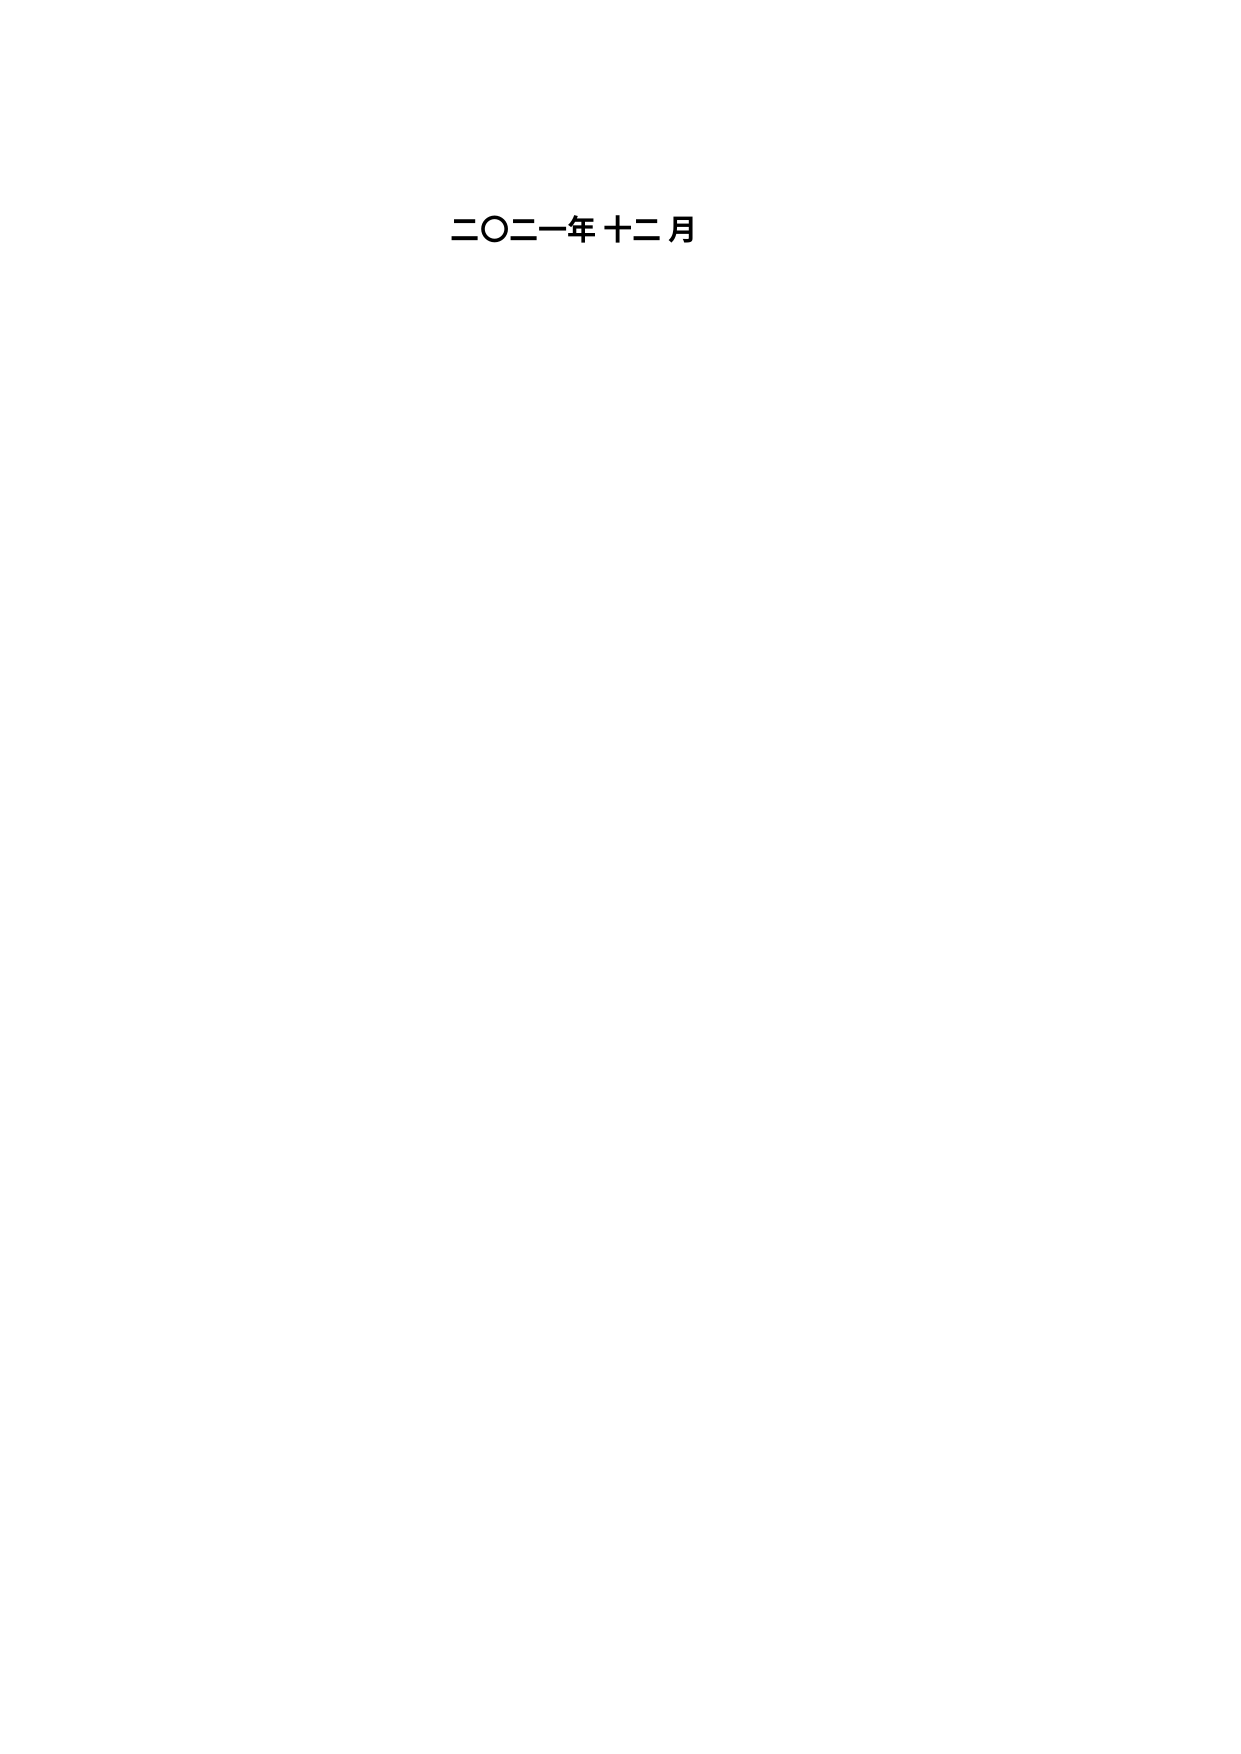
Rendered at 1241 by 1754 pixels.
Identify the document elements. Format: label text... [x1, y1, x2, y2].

text 二〇二一年 十二 月 [151, 207, 936, 249]
